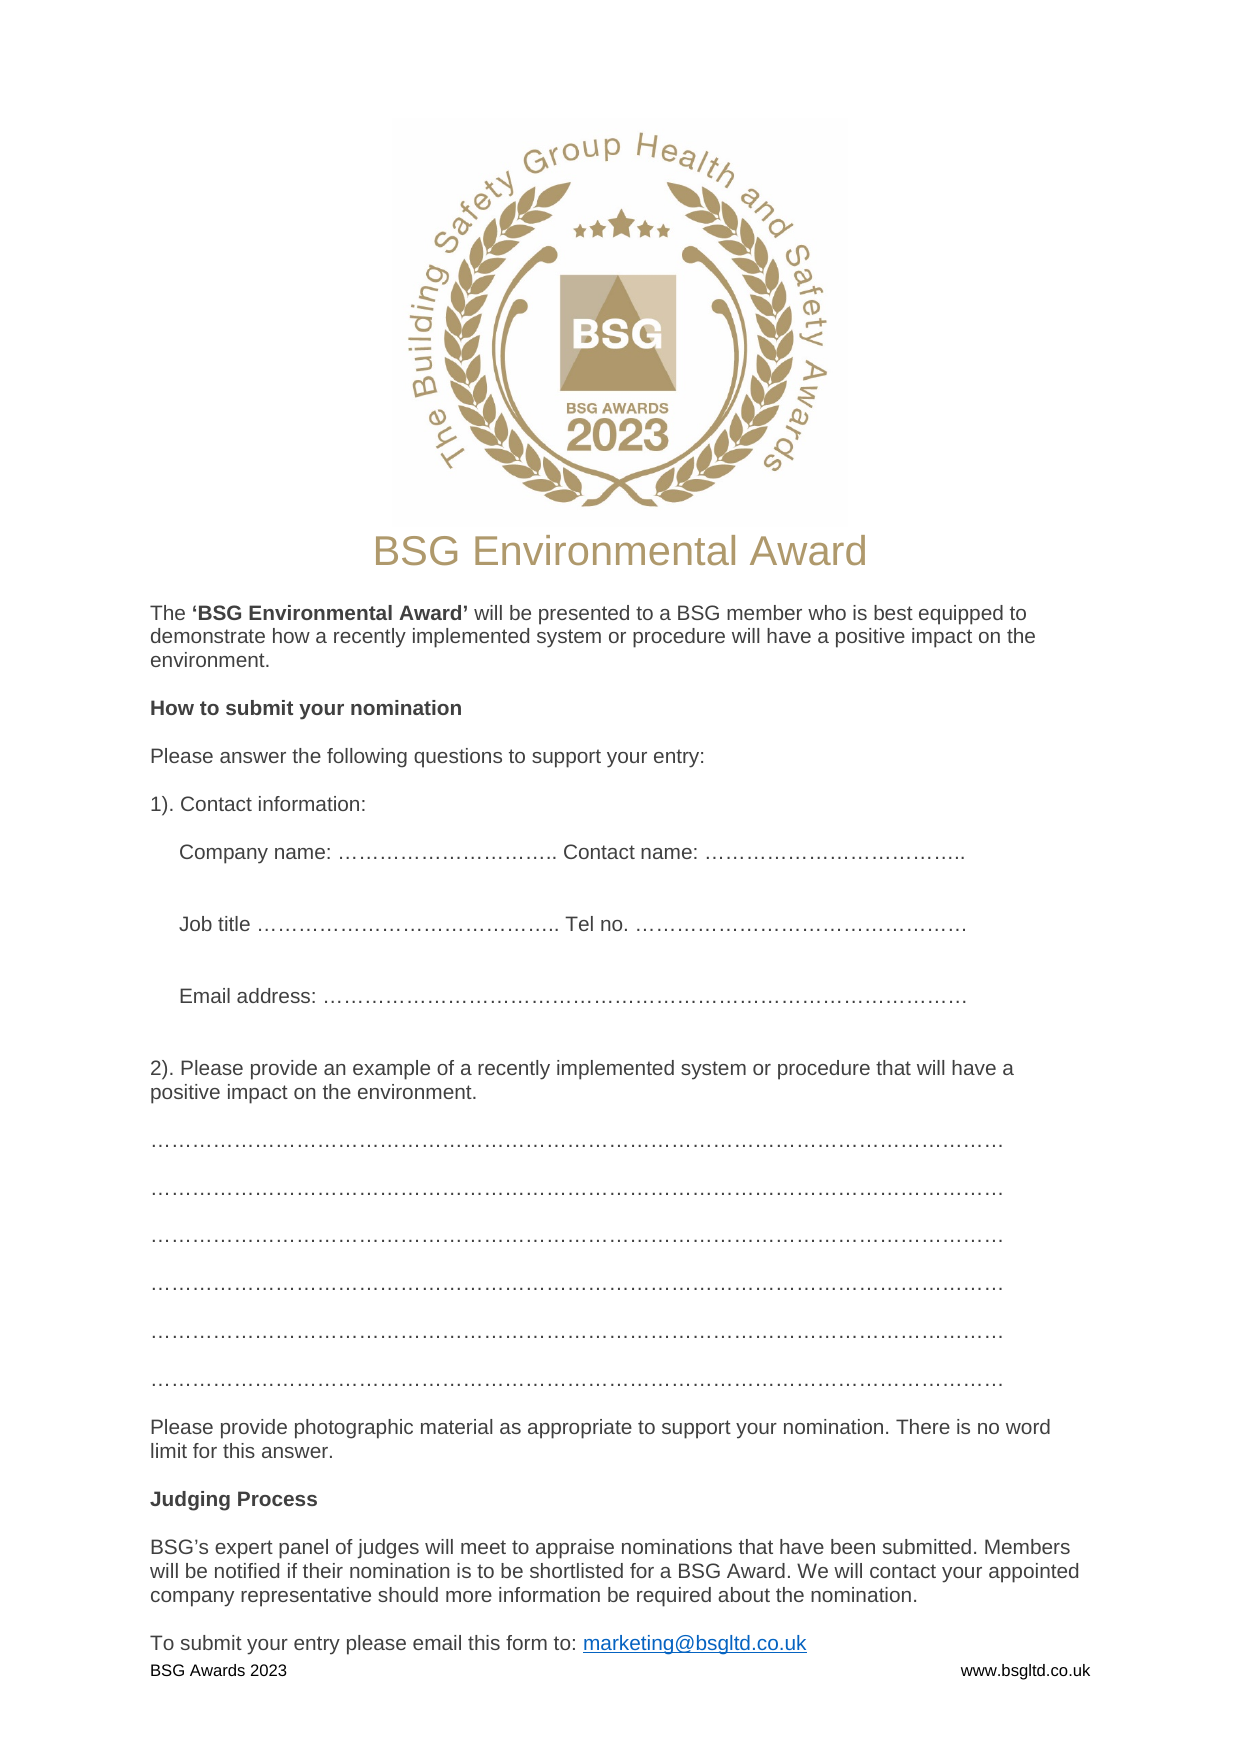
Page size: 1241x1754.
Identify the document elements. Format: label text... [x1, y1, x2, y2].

picture [392, 118, 849, 527]
text …………………………………………………………………………………………………………… [150, 1271, 1090, 1295]
text Company name: ………………………….. Contact name: ……………………………….. [150, 840, 1090, 864]
text …………………………………………………………………………………………………………… [150, 1127, 1090, 1151]
list BSG’s expert panel of judges will meet to appraise nominations that have been submitted. Members will be notified if their nomination is to be shortlisted for a BSG Award. We will contact your appointed company representative should more information be required about the nomination. [150, 1535, 1090, 1607]
text …………………………………………………………………………………………………………… [150, 1367, 1090, 1391]
text …………………………………………………………………………………………………………… [150, 1319, 1090, 1343]
text BSG Environmental Award [150, 526, 1090, 574]
text …………………………………………………………………………………………………………… [150, 1175, 1090, 1199]
text Email address: ………………………………………………………………………………… [150, 984, 1090, 1008]
list To submit your entry please email this form to: marketing@bsgltd.co.uk [150, 1631, 1090, 1654]
text How to submit your nomination [150, 696, 1090, 720]
text The ‘BSG Environmental Award’ will be presented to a BSG member who is best equipped to demonstrate how a recently implemented system or procedure will have a positive impact on the environment. [150, 600, 1090, 672]
text 2). Please provide an example of a recently implemented system or procedure that will have a positive impact on the environment. [150, 1056, 1090, 1103]
text Please answer the following questions to support your entry: [150, 744, 1090, 768]
text Please provide photographic material as appropriate to support your nomination. There is no word limit for this answer. [150, 1415, 1090, 1463]
text Job title …………………………………….. Tel no. ………………………………………… [150, 912, 1090, 936]
text Judging Process [150, 1487, 1090, 1511]
text 1). Contact information: [150, 792, 1090, 816]
text …………………………………………………………………………………………………………… [150, 1223, 1090, 1247]
